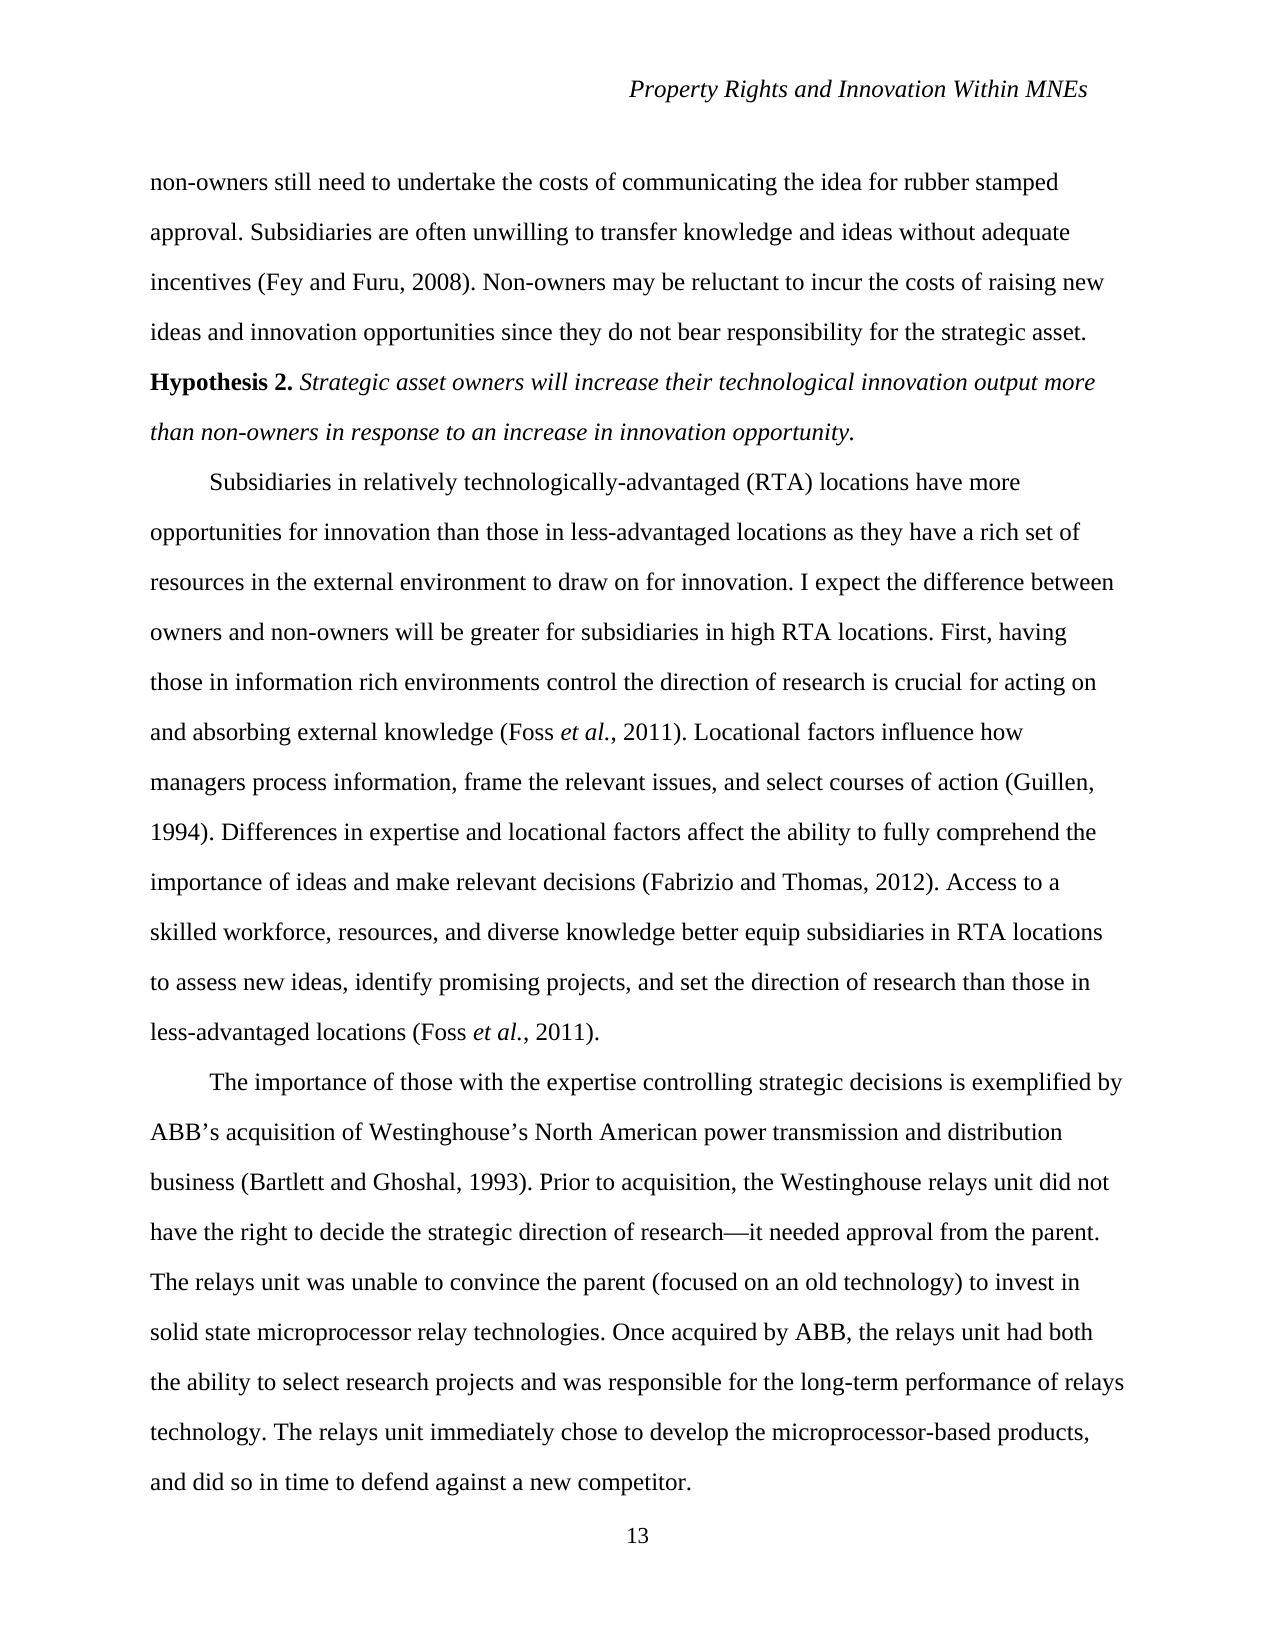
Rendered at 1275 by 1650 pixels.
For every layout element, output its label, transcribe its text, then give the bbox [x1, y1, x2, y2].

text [150, 150, 1125, 350]
text Subsidiaries in relatively technologically-advantaged (RTA) locations have more opportunities for innovation than those in less-advantaged locations as they have a rich set of resources in the external environment to draw on for innovation. I expect the difference between owners and non-owners will be greater for subsidiaries in high RTA locations. First, having those in information rich environments control the direction of research is crucial for acting on and absorbing external knowledge (Foss et al., 2011). Locational factors influence how managers process information, frame the relevant issues, and select courses of action (Guillen, 1994). Differences in expertise and locational factors affect the ability to fully comprehend the importance of ideas and make relevant decisions (Fabrizio and Thomas, 2012). Access to a skilled workforce, resources, and diverse knowledge better equip subsidiaries in RTA locations to assess new ideas, identify promising projects, and set the direction of research than those in less-advantaged locations (Foss et al., 2011). [150, 450, 1125, 1050]
text The importance of those with the expertise controlling strategic decisions is exemplified by ABB’s acquisition of Westinghouse’s North American power transmission and distribution business (Bartlett and Ghoshal, 1993). Prior to acquisition, the Westinghouse relays unit did not have the right to decide the strategic direction of research—it needed approval from the parent. The relays unit was unable to convince the parent (focused on an old technology) to invest in solid state microprocessor relay technologies. Once acquired by ABB, the relays unit had both the ability to select research projects and was responsible for the long-term performance of relays technology. The relays unit immediately chose to develop the microprocessor-based products, and did so in time to defend against a new competitor. [150, 1050, 1125, 1500]
text Hypothesis 2. Strategic asset owners will increase their technological innovation output more than non-owners in response to an increase in innovation opportunity. [150, 350, 1124, 450]
